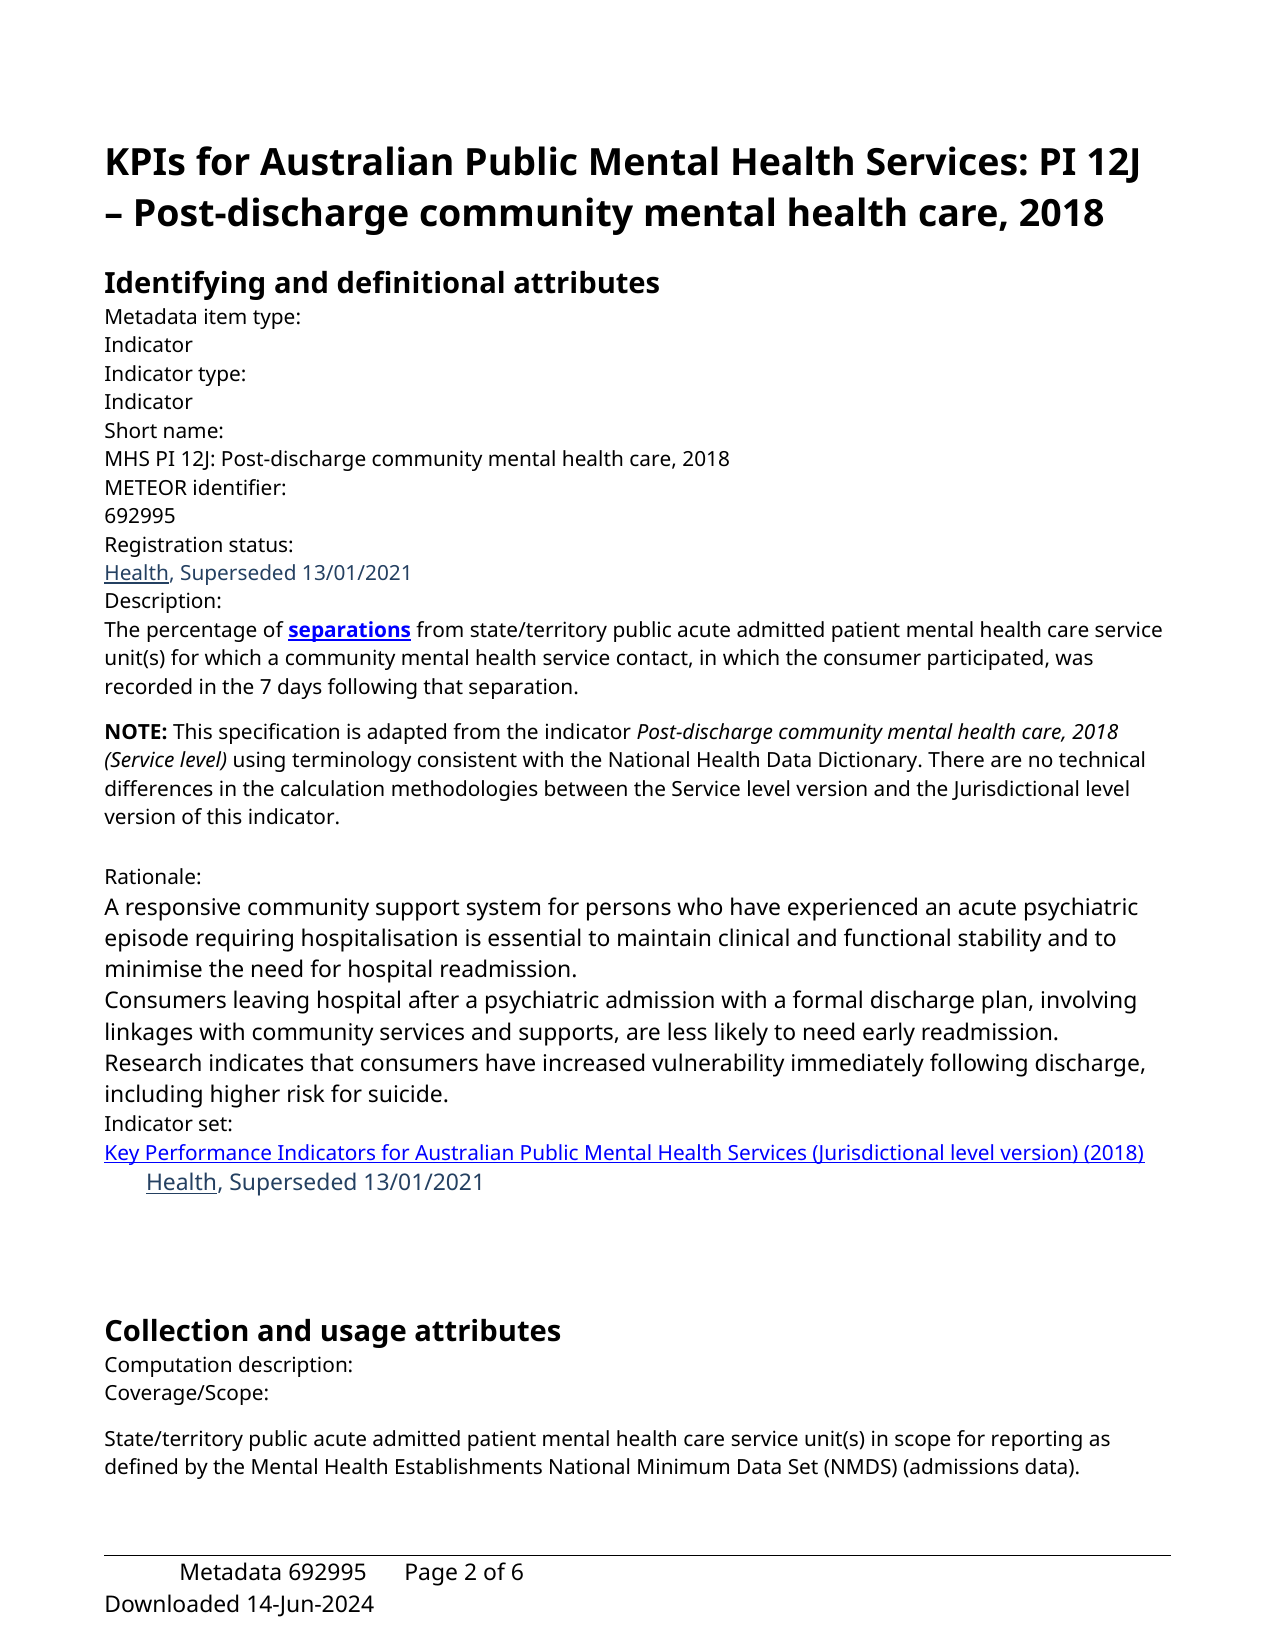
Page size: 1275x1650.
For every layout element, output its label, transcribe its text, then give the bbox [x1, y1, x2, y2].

subtitle KPIs for Australian Public Mental Health Services: PI 12J – Post-discharge community mental health care, 2018 [104, 135, 1171, 237]
